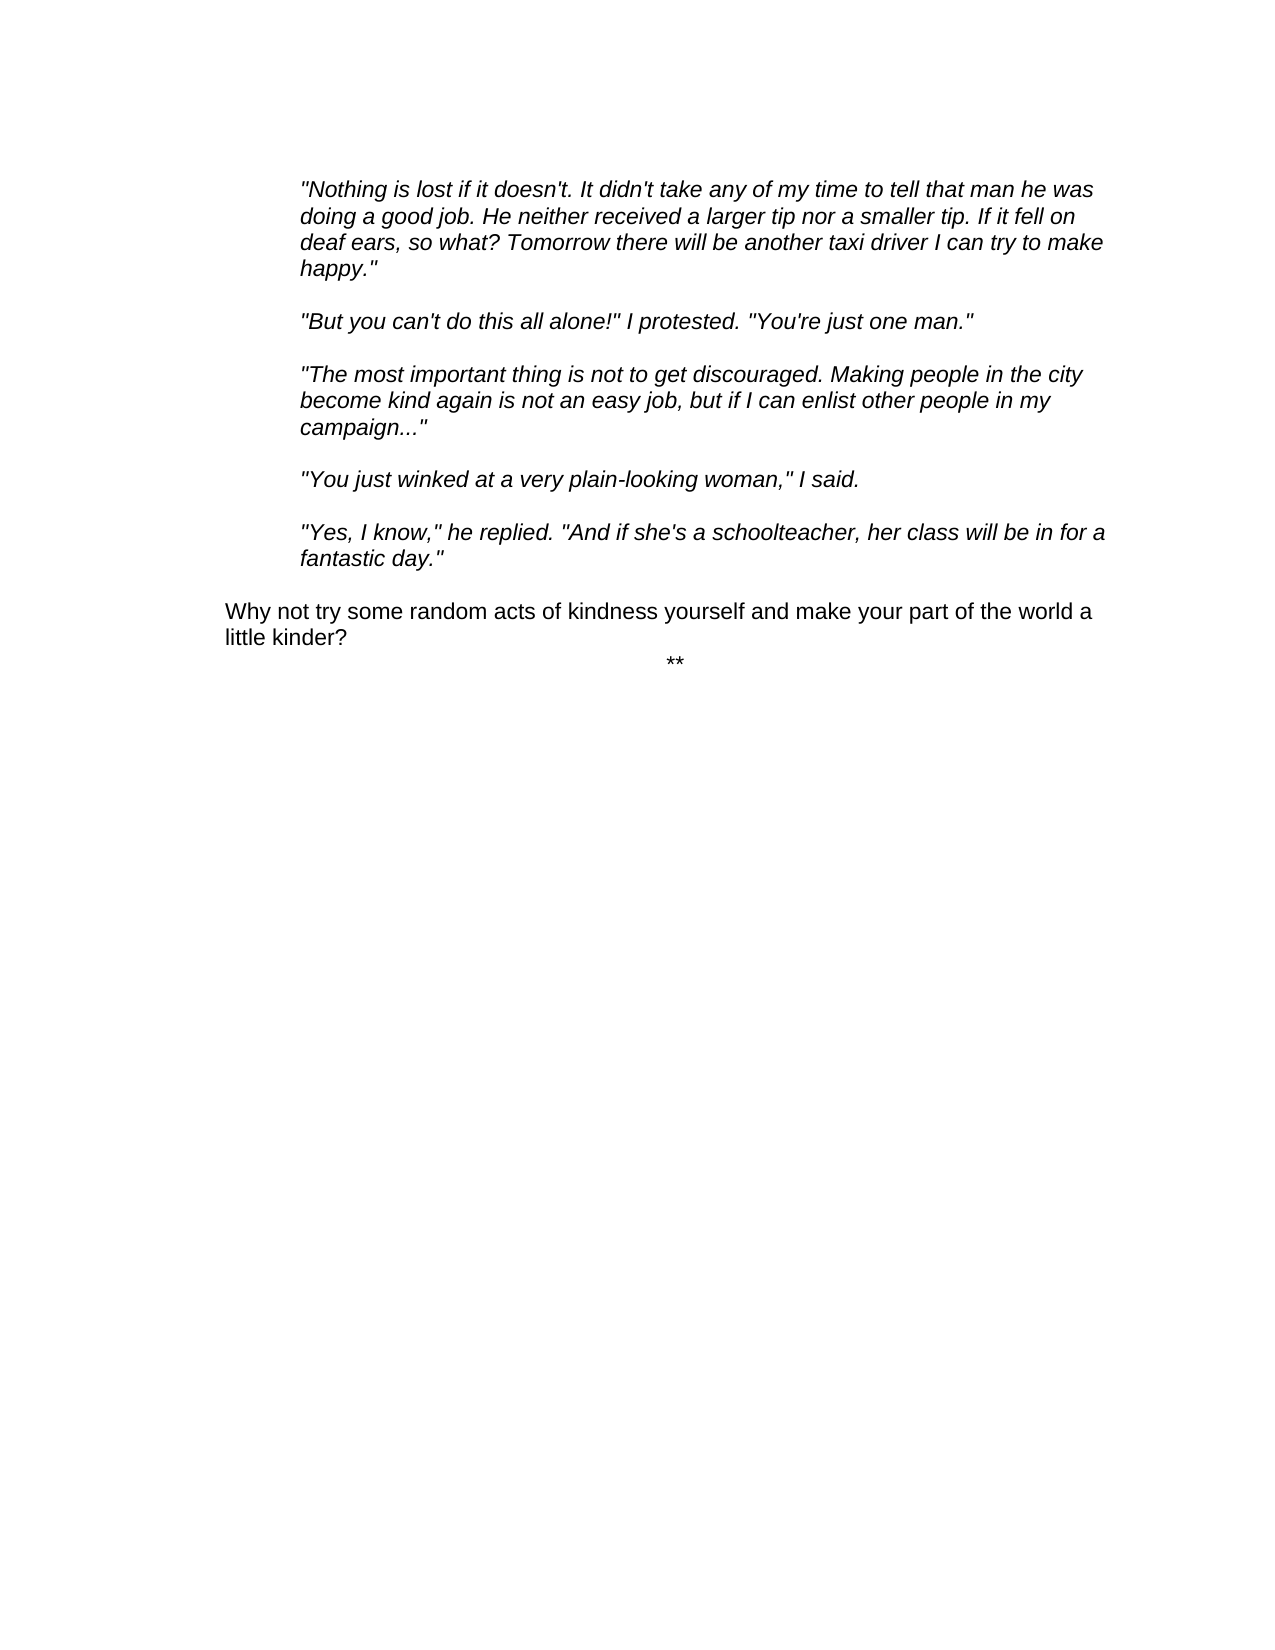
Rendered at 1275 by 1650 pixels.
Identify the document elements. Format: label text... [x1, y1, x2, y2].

text "The most important thing is not to get discouraged. Making people in the city become kind again is not an easy job, but if I can enlist other people in my campaign..." [300, 361, 1125, 440]
list ** [225, 651, 1125, 677]
text "You just winked at a very plain-looking woman," I said. [300, 466, 1125, 493]
list Why not try some random acts of kindness yourself and make your part of the world a little kinder? [225, 598, 1125, 651]
text "But you can't do this all alone!" I protested. "You're just one man." [300, 308, 1125, 334]
text "Nothing is lost if it doesn't. It didn't take any of my time to tell that man he was doing a good job. He neither received a larger tip nor a smaller tip. If it fell on deaf ears, so what? Tomorrow there will be another taxi driver I can try to make happy." [300, 176, 1125, 282]
text "Yes, I know," he replied. "And if she's a schoolteacher, her class will be in for a fantastic day." [300, 519, 1125, 572]
